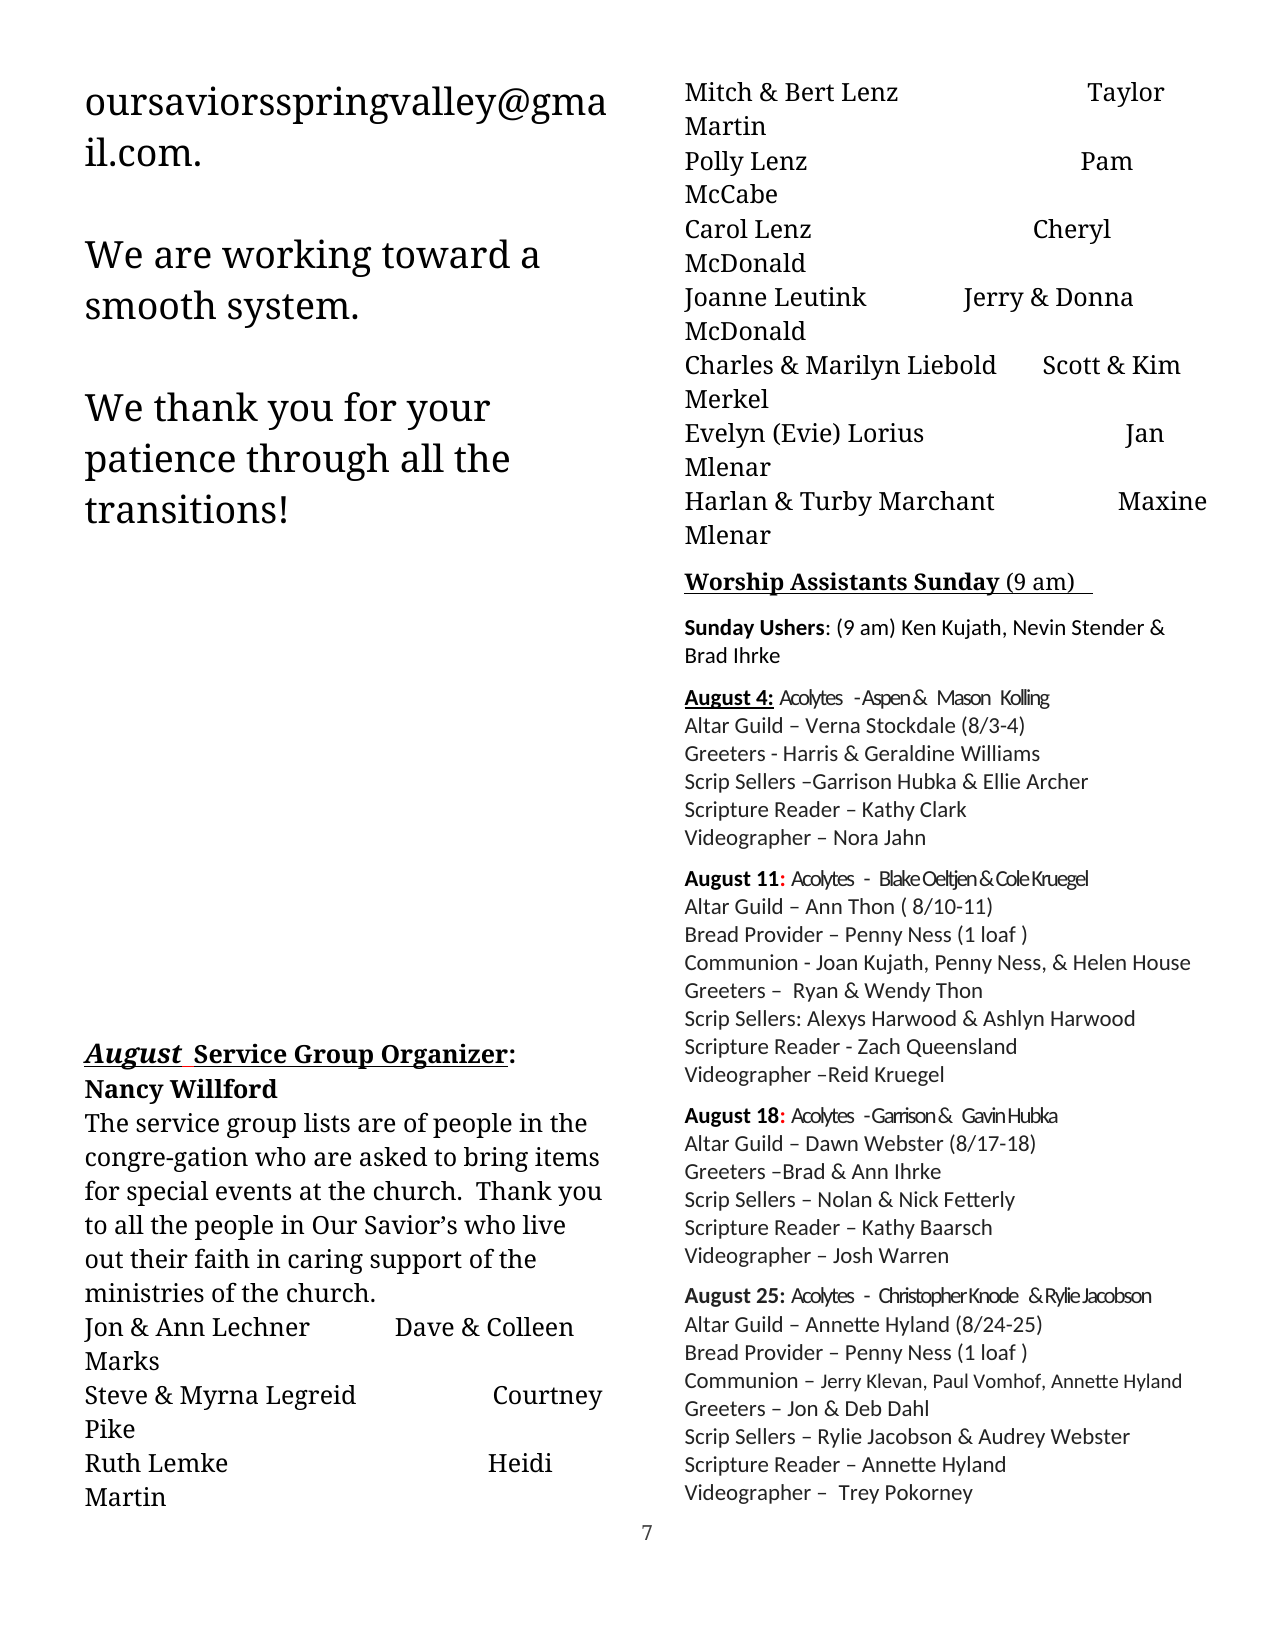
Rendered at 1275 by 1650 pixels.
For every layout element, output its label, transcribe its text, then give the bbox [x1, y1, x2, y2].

text Scrip Sellers – Rylie Jacobson & Audrey Webster [684, 1422, 1209, 1450]
text We thank you for your patience through all the transitions! [84, 381, 609, 534]
text Harlan & Turby Marchant Maxine Mlenar [684, 484, 1209, 552]
text August 18: Acolytes - Garrison & Gavin Hubka [684, 1101, 1209, 1129]
text Greeters – Jon & Deb Dahl [684, 1394, 1209, 1422]
text Greeters - Harris & Geraldine Williams [684, 739, 1209, 767]
text Scripture Reader – Annette Hyland [684, 1450, 1209, 1478]
text Altar Guild – Ann Thon ( 8/10-11) [684, 892, 1209, 920]
text Scrip Sellers – Nolan & Nick Fetterly [684, 1185, 1209, 1213]
text August Service Group Organizer: [84, 1034, 609, 1071]
text August 11: Acolytes - Blake Oeltjen & Cole Kruegel [684, 864, 1209, 892]
text Sunday Ushers: (9 am) Ken Kujath, Nevin Stender & Brad Ihrke [684, 613, 1209, 669]
text Scripture Reader - Zach Queensland [684, 1032, 1209, 1060]
text Videographer – Trey Pokorney [684, 1478, 1209, 1506]
text Mitch & Bert Lenz Taylor Martin [684, 75, 1209, 143]
text Bread Provider – Penny Ness (1 loaf ) [684, 1338, 1209, 1366]
text Worship Assistants Sunday (9 am) [684, 566, 1209, 597]
text August 25: Acolytes - Christopher Knode & Rylie Jacobson [684, 1282, 1209, 1310]
text Jon & Ann Lechner Dave & Colleen Marks [84, 1310, 609, 1378]
text Scrip Sellers –Garrison Hubka & Ellie Archer [684, 767, 1209, 795]
text Videographer – Josh Warren [684, 1241, 1209, 1269]
text Altar Guild – Annette Hyland (8/24-25) [684, 1310, 1209, 1338]
text Nancy Willford [84, 1071, 609, 1105]
text Videographer –Reid Kruegel [684, 1060, 1209, 1088]
text Communion - Joan Kujath, Penny Ness, & Helen House [684, 948, 1209, 976]
text Charles & Marilyn Liebold Scott & Kim Merkel [684, 347, 1209, 416]
text August 4: Acolytes - Aspen & Mason Kolling [684, 683, 1209, 711]
text Scrip Sellers: Alexys Harwood & Ashlyn Harwood [684, 1004, 1209, 1032]
text We are working toward a smooth system. [84, 228, 609, 330]
text Altar Guild – Dawn Webster (8/17-18) [684, 1129, 1209, 1157]
text Carol Lenz Cheryl McDonald [684, 211, 1209, 279]
text The service group lists are of people in the congre-gation who are asked to bring items for special events at the church. Thank you to all the people in Our Savior’s who live out their faith in caring support of the ministries of the church. [84, 1105, 609, 1310]
text Communion – Jerry Klevan, Paul Vomhof, Annette Hyland [684, 1366, 1209, 1394]
text Evelyn (Evie) Lorius Jan Mlenar [684, 416, 1209, 484]
text Greeters – Ryan & Wendy Thon [684, 976, 1209, 1004]
text Scripture Reader – Kathy Baarsch [684, 1213, 1209, 1241]
text Steve & Myrna Legreid Courtney Pike [84, 1378, 609, 1446]
text Ruth Lemke Heidi Martin [84, 1446, 609, 1514]
text Altar Guild – Verna Stockdale (8/3-4) [684, 711, 1209, 739]
text Scripture Reader – Kathy Clark [684, 795, 1209, 823]
text Polly Lenz Pam McCabe [684, 143, 1209, 211]
text If you have a preferred email please let Linda know in the church office. You may call 507-346-7251 or email oursaviorsspringvalley@gmail.com. [84, 75, 609, 177]
text Joanne Leutink Jerry & Donna McDonald [684, 279, 1209, 347]
text Bread Provider – Penny Ness (1 loaf ) [684, 920, 1209, 948]
text Greeters –Brad & Ann Ihrke [684, 1157, 1209, 1185]
text Videographer – Nora Jahn [684, 823, 1209, 851]
